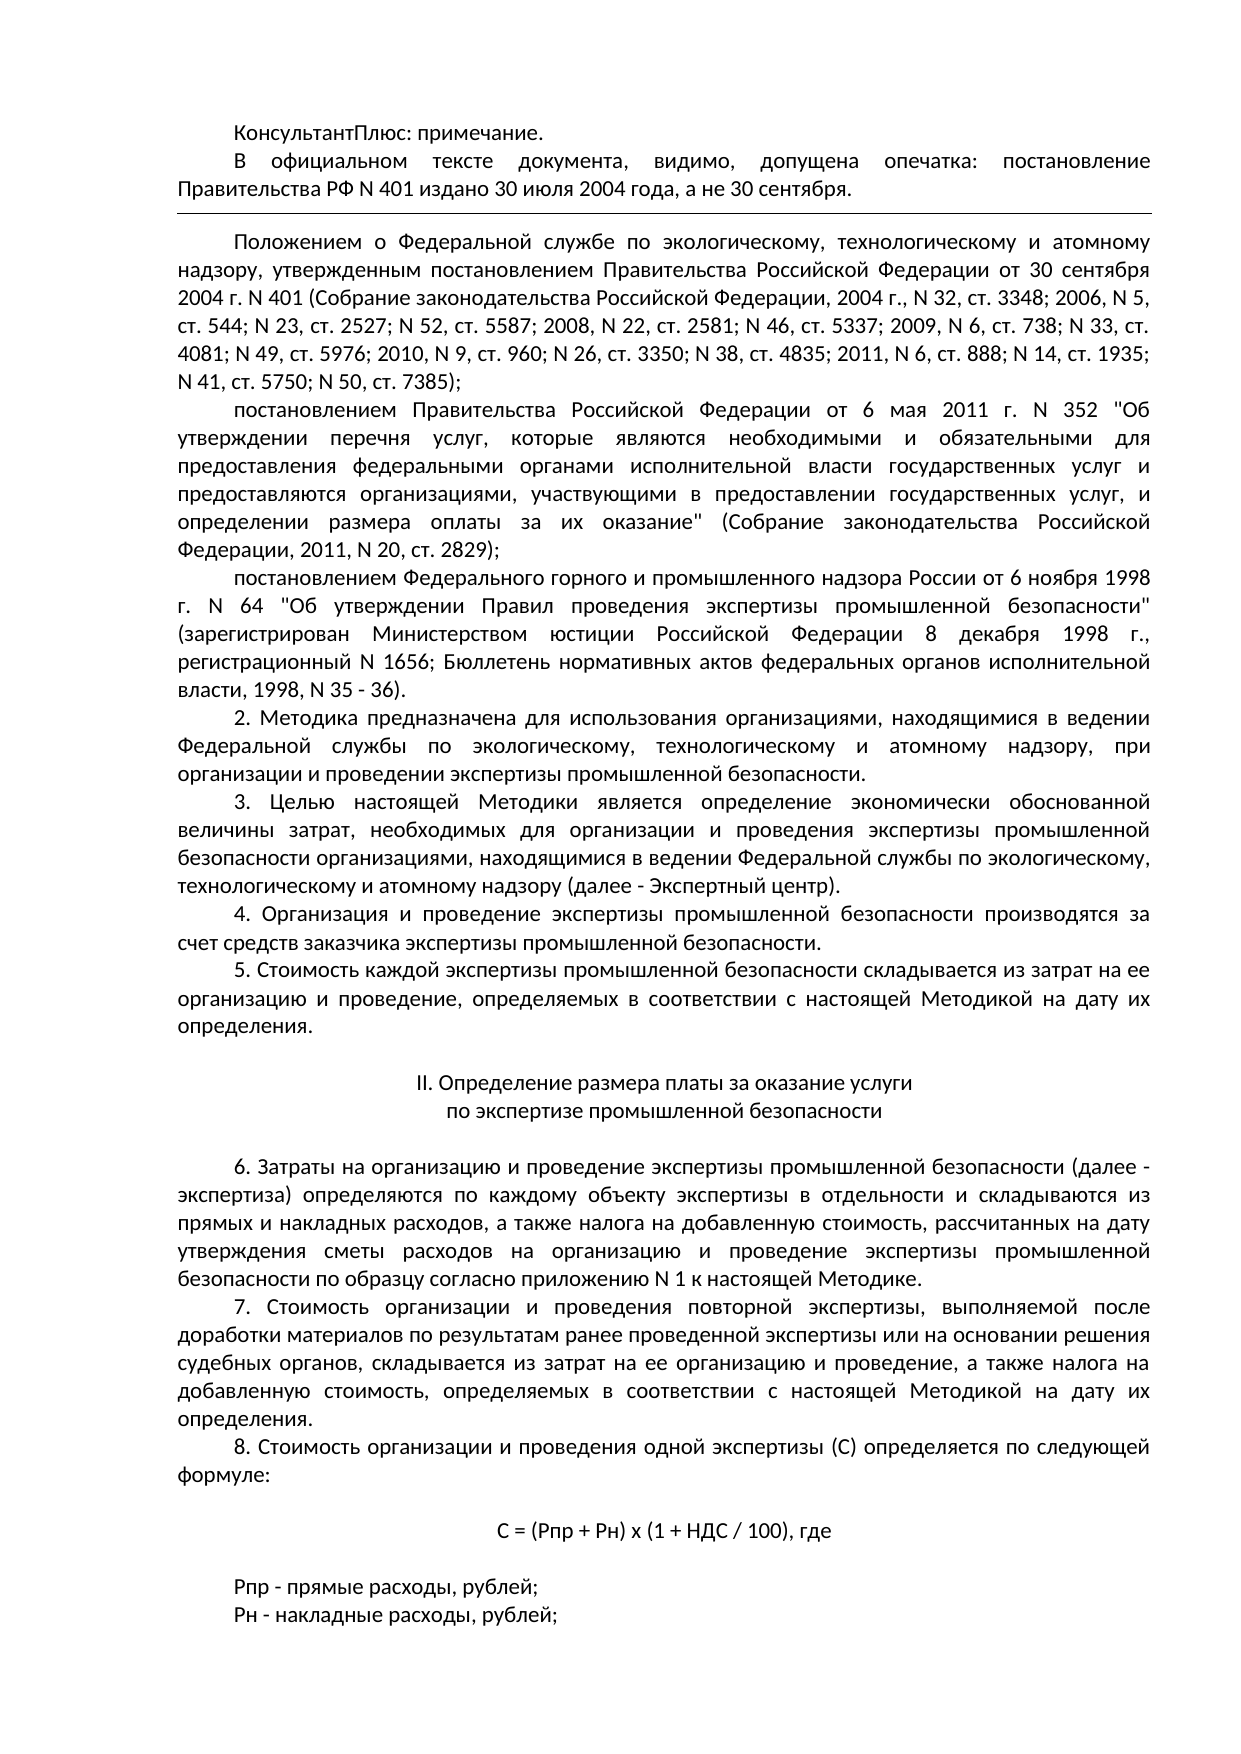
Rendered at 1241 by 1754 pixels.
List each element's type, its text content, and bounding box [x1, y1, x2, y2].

text 5. Стоимость каждой экспертизы промышленной безопасности складывается из затрат на ее организацию и проведение, определяемых в соответствии с настоящей Методикой на дату их определения. [177, 956, 1152, 1040]
text по экспертизе промышленной безопасности [177, 1096, 1152, 1124]
text II. Определение размера платы за оказание услуги [177, 1068, 1152, 1096]
text 4. Организация и проведение экспертизы промышленной безопасности производятся за счет средств заказчика экспертизы промышленной безопасности. [177, 899, 1152, 956]
text 8. Стоимость организации и проведения одной экспертизы (С) определяется по следующей формуле: [177, 1432, 1152, 1488]
text Рн - накладные расходы, рублей; [177, 1600, 1152, 1628]
text 2. Методика предназначена для использования организациями, находящимися в ведении Федеральной службы по экологическому, технологическому и атомному надзору, при организации и проведении экспертизы промышленной безопасности. [177, 703, 1152, 787]
text 3. Целью настоящей Методики является определение экономически обоснованной величины затрат, необходимых для организации и проведения экспертизы промышленной безопасности организациями, находящимися в ведении Федеральной службы по экологическому, технологическому и атомному надзору (далее - Экспертный центр). [177, 787, 1152, 899]
text Положением о Федеральной службе по экологическому, технологическому и атомному надзору, утвержденным постановлением Правительства Российской Федерации от 30 сентября 2004 г. N 401 (Собрание законодательства Российской Федерации, 2004 г., N 32, ст. 3348; 2006, N 5, ст. 544; N 23, ст. 2527; N 52, ст. 5587; 2008, N 22, ст. 2581; N 46, ст. 5337; 2009, N 6, ст. 738; N 33, ст. 4081; N 49, ст. 5976; 2010, N 9, ст. 960; N 26, ст. 3350; N 38, ст. 4835; 2011, N 6, ст. 888; N 14, ст. 1935; N 41, ст. 5750; N 50, ст. 7385); [177, 227, 1152, 395]
text постановлением Федерального горного и промышленного надзора России от 6 ноября 1998 г. N 64 "Об утверждении Правил проведения экспертизы промышленной безопасности" (зарегистрирован Министерством юстиции Российской Федерации 8 декабря 1998 г., регистрационный N 1656; Бюллетень нормативных актов федеральных органов исполнительной власти, 1998, N 35 - 36). [177, 563, 1152, 703]
text 7. Стоимость организации и проведения повторной экспертизы, выполняемой после доработки материалов по результатам ранее проведенной экспертизы или на основании решения судебных органов, складывается из затрат на ее организацию и проведение, а также налога на добавленную стоимость, определяемых в соответствии с настоящей Методикой на дату их определения. [177, 1292, 1152, 1432]
text КонсультантПлюс: примечание. [177, 118, 1152, 146]
text В официальном тексте документа, видимо, допущена опечатка: постановление Правительства РФ N 401 издано 30 июля 2004 года, а не 30 сентября. [177, 146, 1152, 202]
text Рпр - прямые расходы, рублей; [177, 1572, 1152, 1600]
text постановлением Правительства Российской Федерации от 6 мая 2011 г. N 352 "Об утверждении перечня услуг, которые являются необходимыми и обязательными для предоставления федеральными органами исполнительной власти государственных услуг и предоставляются организациями, участвующими в предоставлении государственных услуг, и определении размера оплаты за их оказание" (Собрание законодательства Российской Федерации, 2011, N 20, ст. 2829); [177, 395, 1152, 563]
text 6. Затраты на организацию и проведение экспертизы промышленной безопасности (далее - экспертиза) определяются по каждому объекту экспертизы в отдельности и складываются из прямых и накладных расходов, а также налога на добавленную стоимость, рассчитанных на дату утверждения сметы расходов на организацию и проведение экспертизы промышленной безопасности по образцу согласно приложению N 1 к настоящей Методике. [177, 1152, 1152, 1292]
text С = (Рпр + Рн) x (1 + НДС / 100), где [177, 1516, 1152, 1544]
